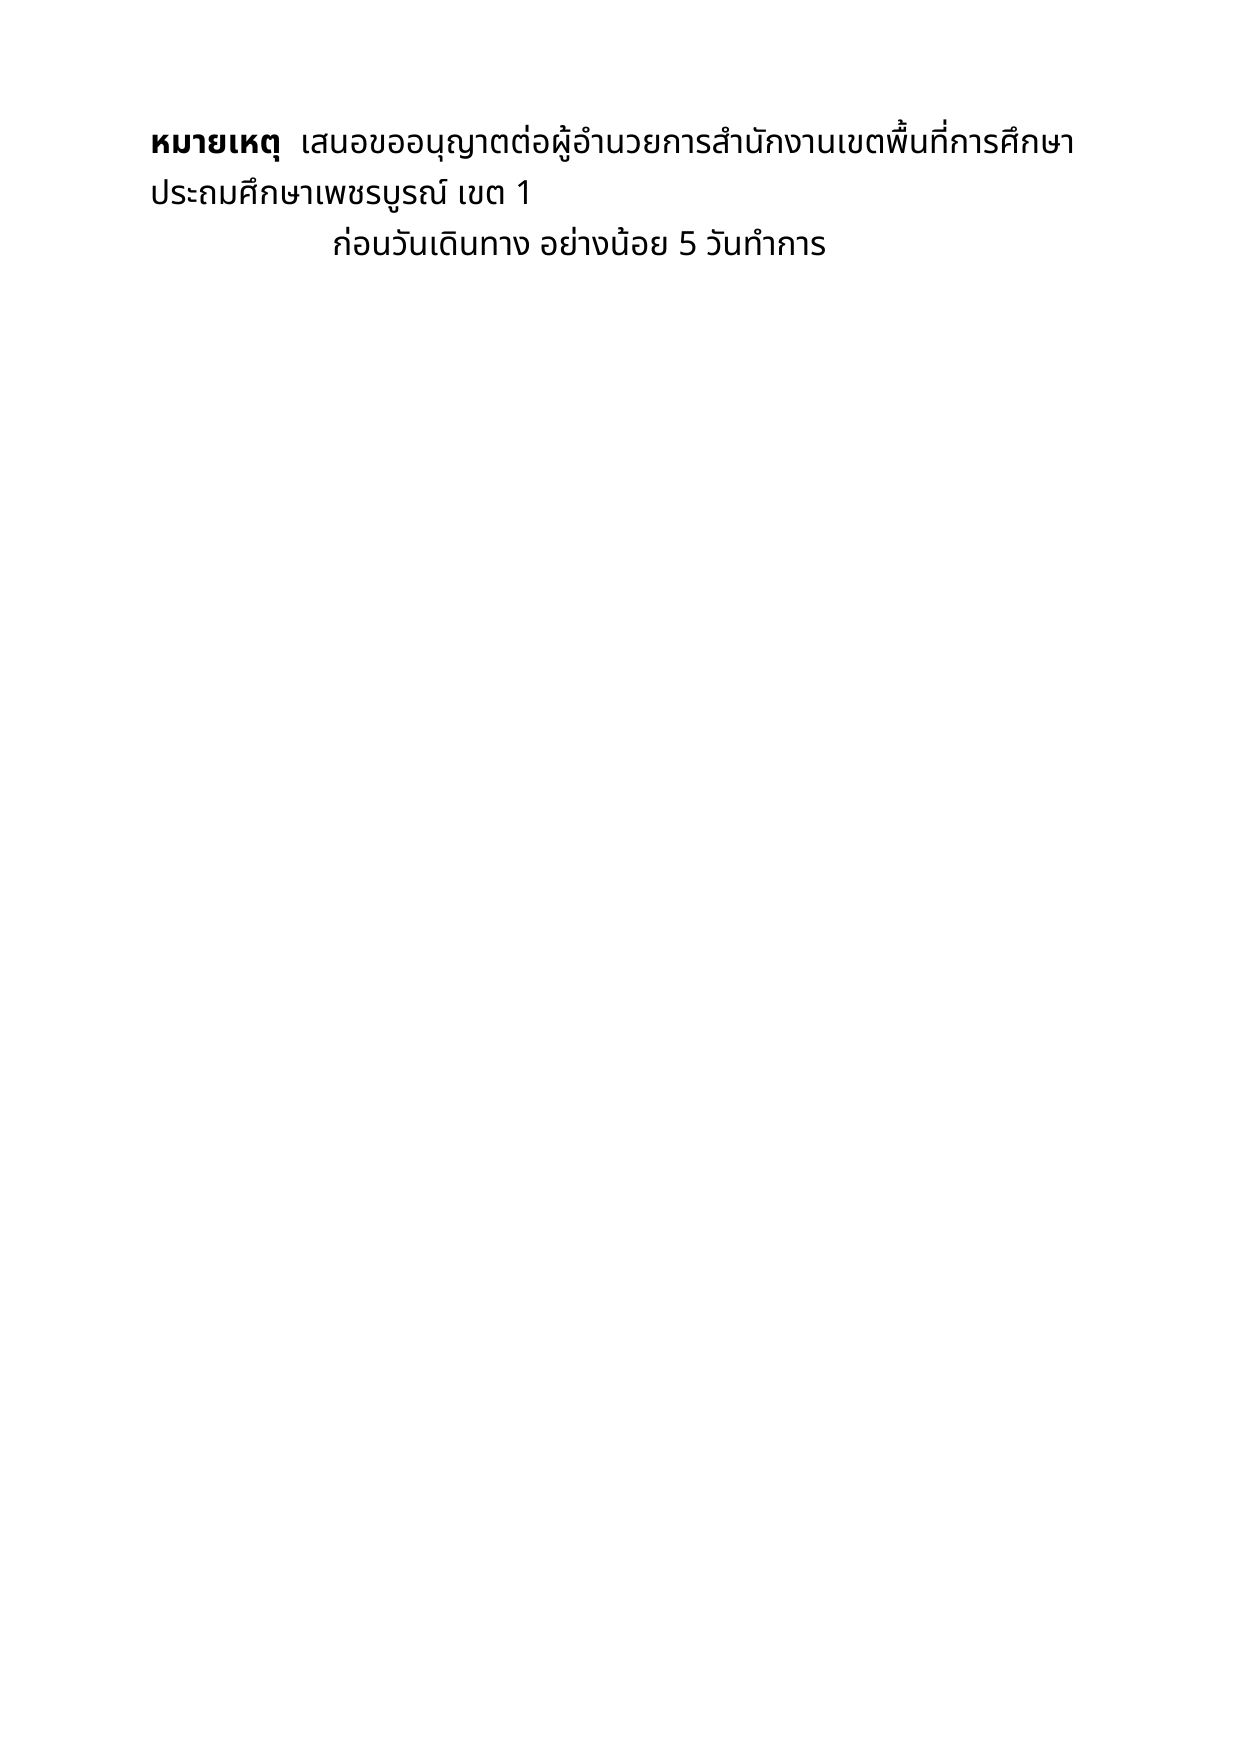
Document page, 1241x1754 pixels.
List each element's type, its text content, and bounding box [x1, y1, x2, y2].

text ก่อนวันเดินทาง อย่างน้อย 5 วันทำการ [150, 219, 1137, 270]
text หมายเหตุ เสนอขออนุญาตต่อผู้อำนวยการสำนักงานเขตพื้นที่การศึกษาประถมศึกษาเพชรบูรณ์ เขต 1 [150, 118, 1137, 219]
